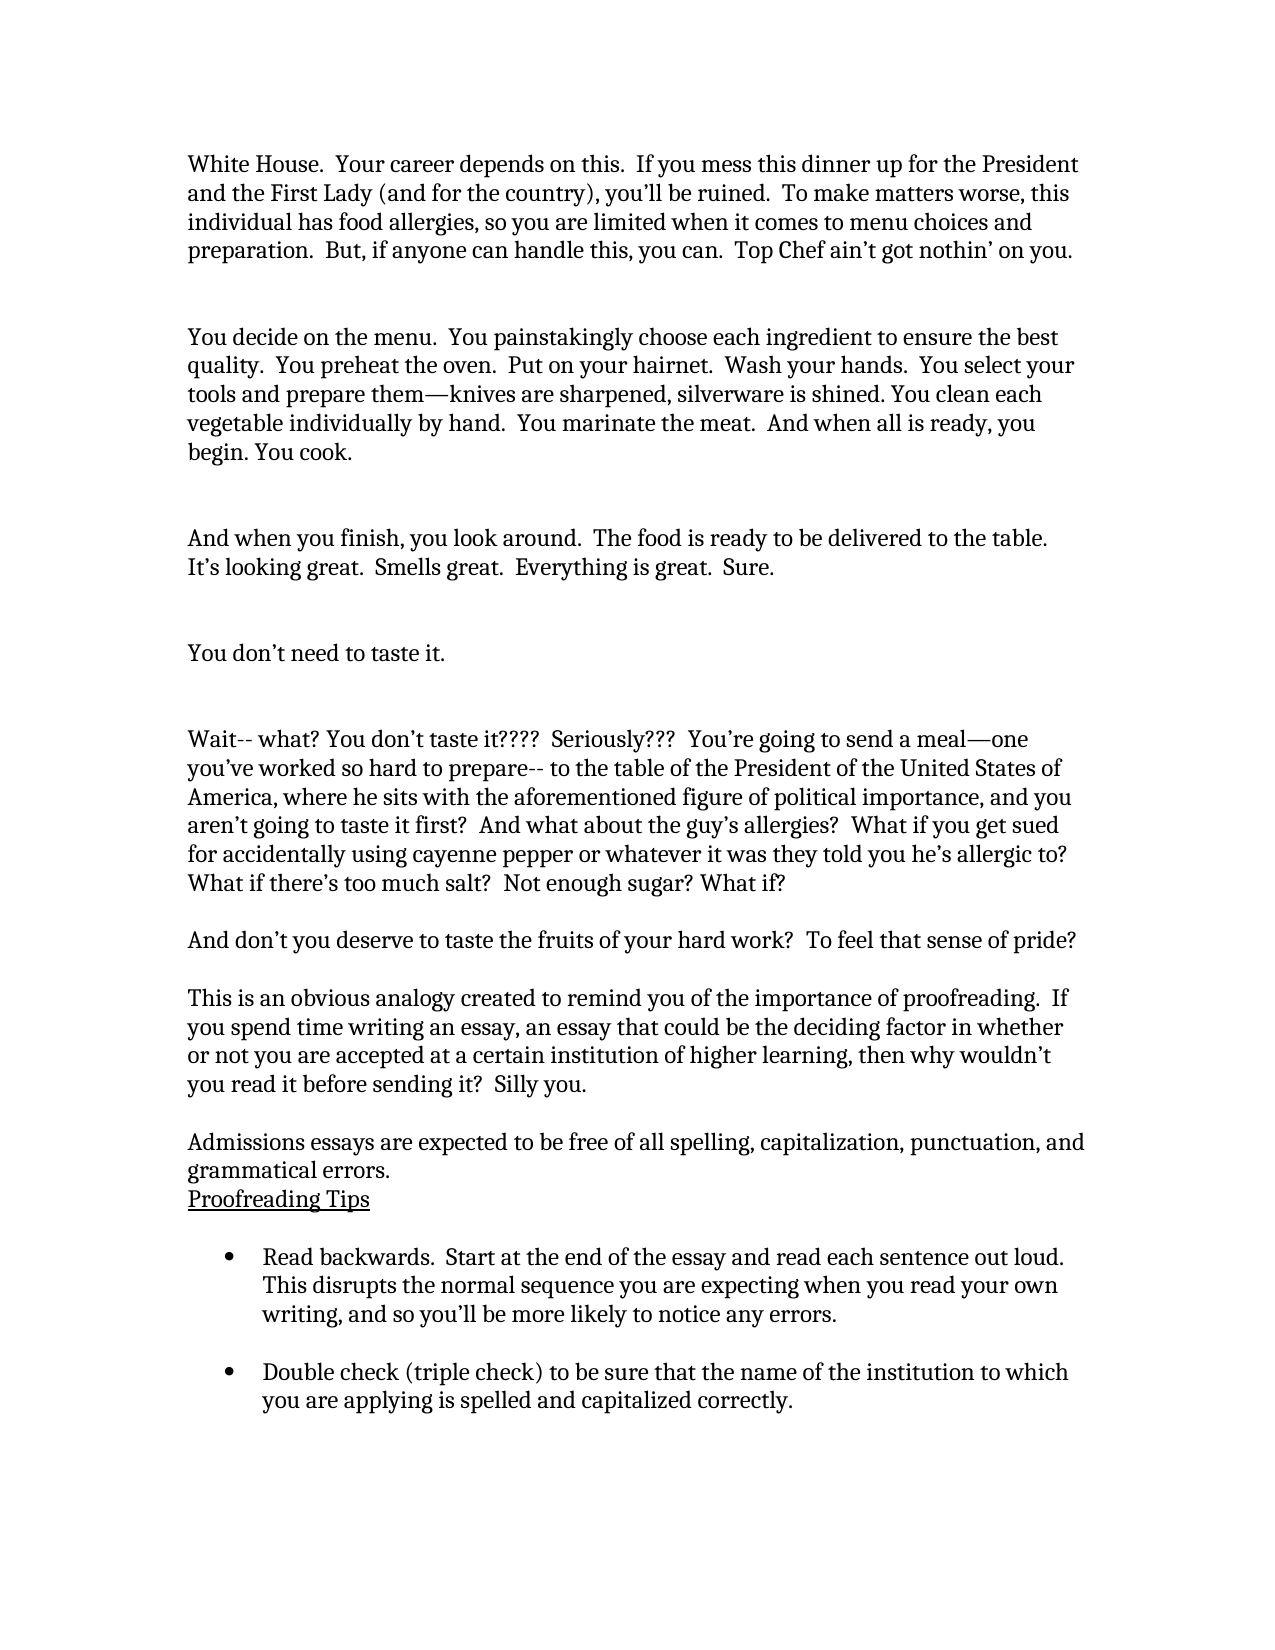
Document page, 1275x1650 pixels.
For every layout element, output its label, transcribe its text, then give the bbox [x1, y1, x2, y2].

text Admissions essays are expected to be free of all spelling, capitalization, punctuation, and grammatical errors. [187, 1127, 1087, 1185]
list Read backwards. Start at the end of the essay and read each sentence out loud. This disrupts the normal sequence you are expecting when you read your own writing, and so you’ll be more likely to notice any errors. [225, 1242, 1087, 1329]
text Wait-- what? You don’t taste it???? Seriously??? You’re going to send a meal—one you’ve worked so hard to prepare-- to the table of the President of the United States of America, where he sits with the aforementioned figure of political importance, and you aren’t going to taste it first? And what about the guy’s allergies? What if you get sued for accidentally using cayenne pepper or whatever it was they told you he’s allergic to? What if there’s too much salt? Not enough sugar? What if? [187, 725, 1087, 897]
text This is an obvious analogy created to remind you of the importance of proofreading. If you spend time writing an essay, an essay that could be the deciding factor in whether or not you are accepted at a certain institution of higher learning, then why wouldn’t you read it before sending it? Silly you. [187, 984, 1087, 1099]
text You don’t need to taste it. [187, 639, 1087, 667]
list Double check (triple check) to be sure that the name of the institution to which you are applying is spelled and capitalized correctly. [225, 1357, 1087, 1415]
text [187, 150, 1087, 265]
text And don’t you deserve to taste the fruits of your hard work? To feel that sense of pride? [187, 926, 1087, 955]
text You decide on the menu. You painstakingly choose each ingredient to ensure the best quality. You preheat the oven. Put on your hairnet. Wash your hands. You select your tools and prepare them—knives are sharpened, silverware is shined. You clean each vegetable individually by hand. You marinate the meat. And when all is ready, you begin. You cook. [187, 322, 1087, 466]
text Proofreading Tips [187, 1185, 1087, 1214]
text And when you finish, you look around. The food is ready to be delivered to the table. It’s looking great. Smells great. Everything is great. Sure. [187, 524, 1087, 581]
